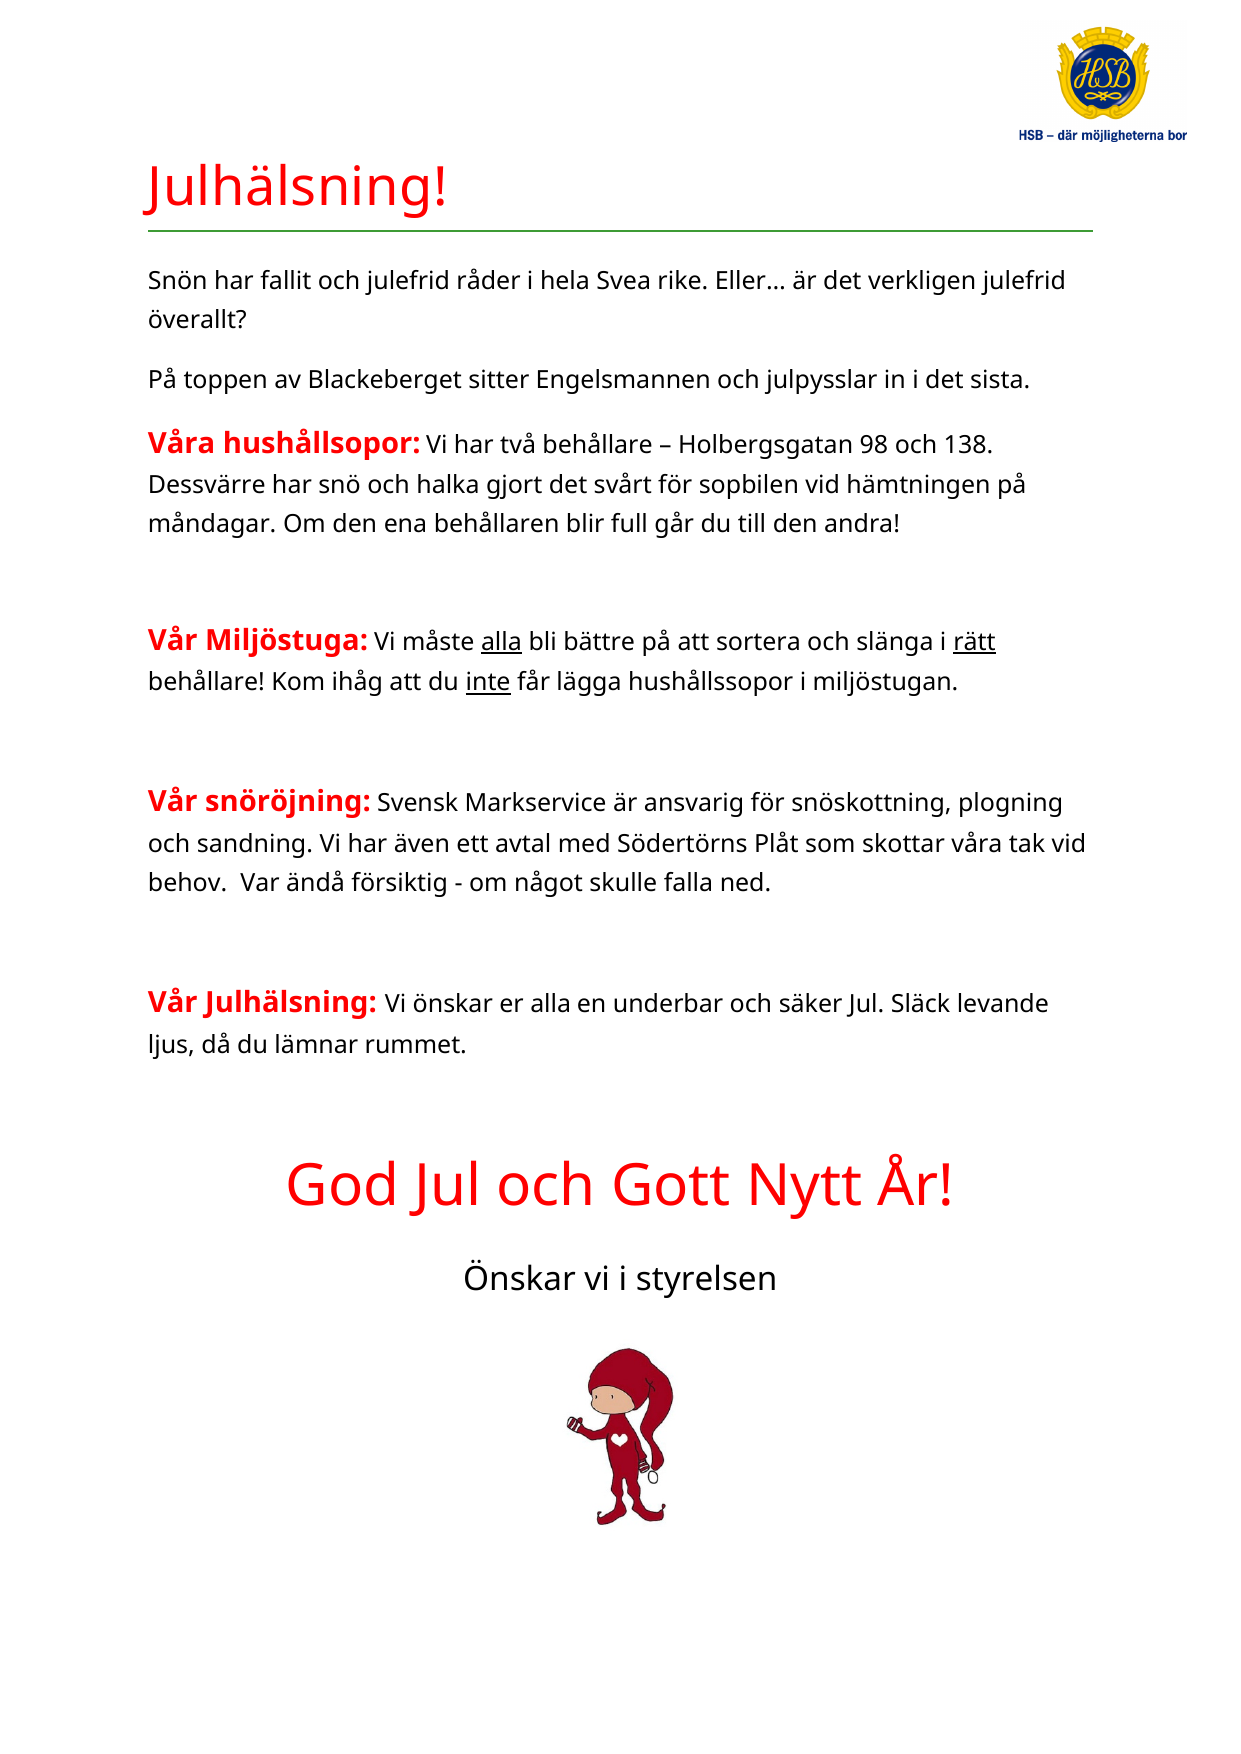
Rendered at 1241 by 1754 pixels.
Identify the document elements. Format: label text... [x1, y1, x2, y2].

text Önskar vi i styrelsen [148, 1255, 1093, 1301]
text Snön har fallit och julefrid råder i hela Svea rike. Eller… är det verkligen julefrid överallt? [148, 263, 1093, 336]
text Vår Julhälsning: Vi önskar er alla en underbar och säker Jul. Släck levande ljus, då du lämnar rummet. [148, 981, 1093, 1060]
text God Jul och Gott Nytt År! [148, 1143, 1093, 1222]
text Vår Miljöstuga: Vi måste alla bli bättre på att sortera och slänga i rätt behållare! Kom ihåg att du inte får lägga hushållssopor i miljöstugan. [148, 619, 1093, 698]
picture [1019, 20, 1187, 142]
text På toppen av Blackeberget sitter Engelsmannen och julpysslar in i det sista. [148, 362, 1093, 396]
picture [513, 1328, 727, 1542]
text Våra hushållsopor: Vi har två behållare – Holbergsgatan 98 och 138. Dessvärre har snö och halka gjort det svårt för sopbilen vid hämtningen på måndagar. Om den ena behållaren blir full går du till den andra! [148, 422, 1093, 540]
title Julhälsning! [148, 148, 1093, 230]
text Vår snöröjning: Svensk Markservice är ansvarig för snöskottning, plogning och sandning. Vi har även ett avtal med Södertörns Plåt som skottar våra tak vid behov. Var ändå försiktig - om något skulle falla ned. [148, 781, 1093, 899]
